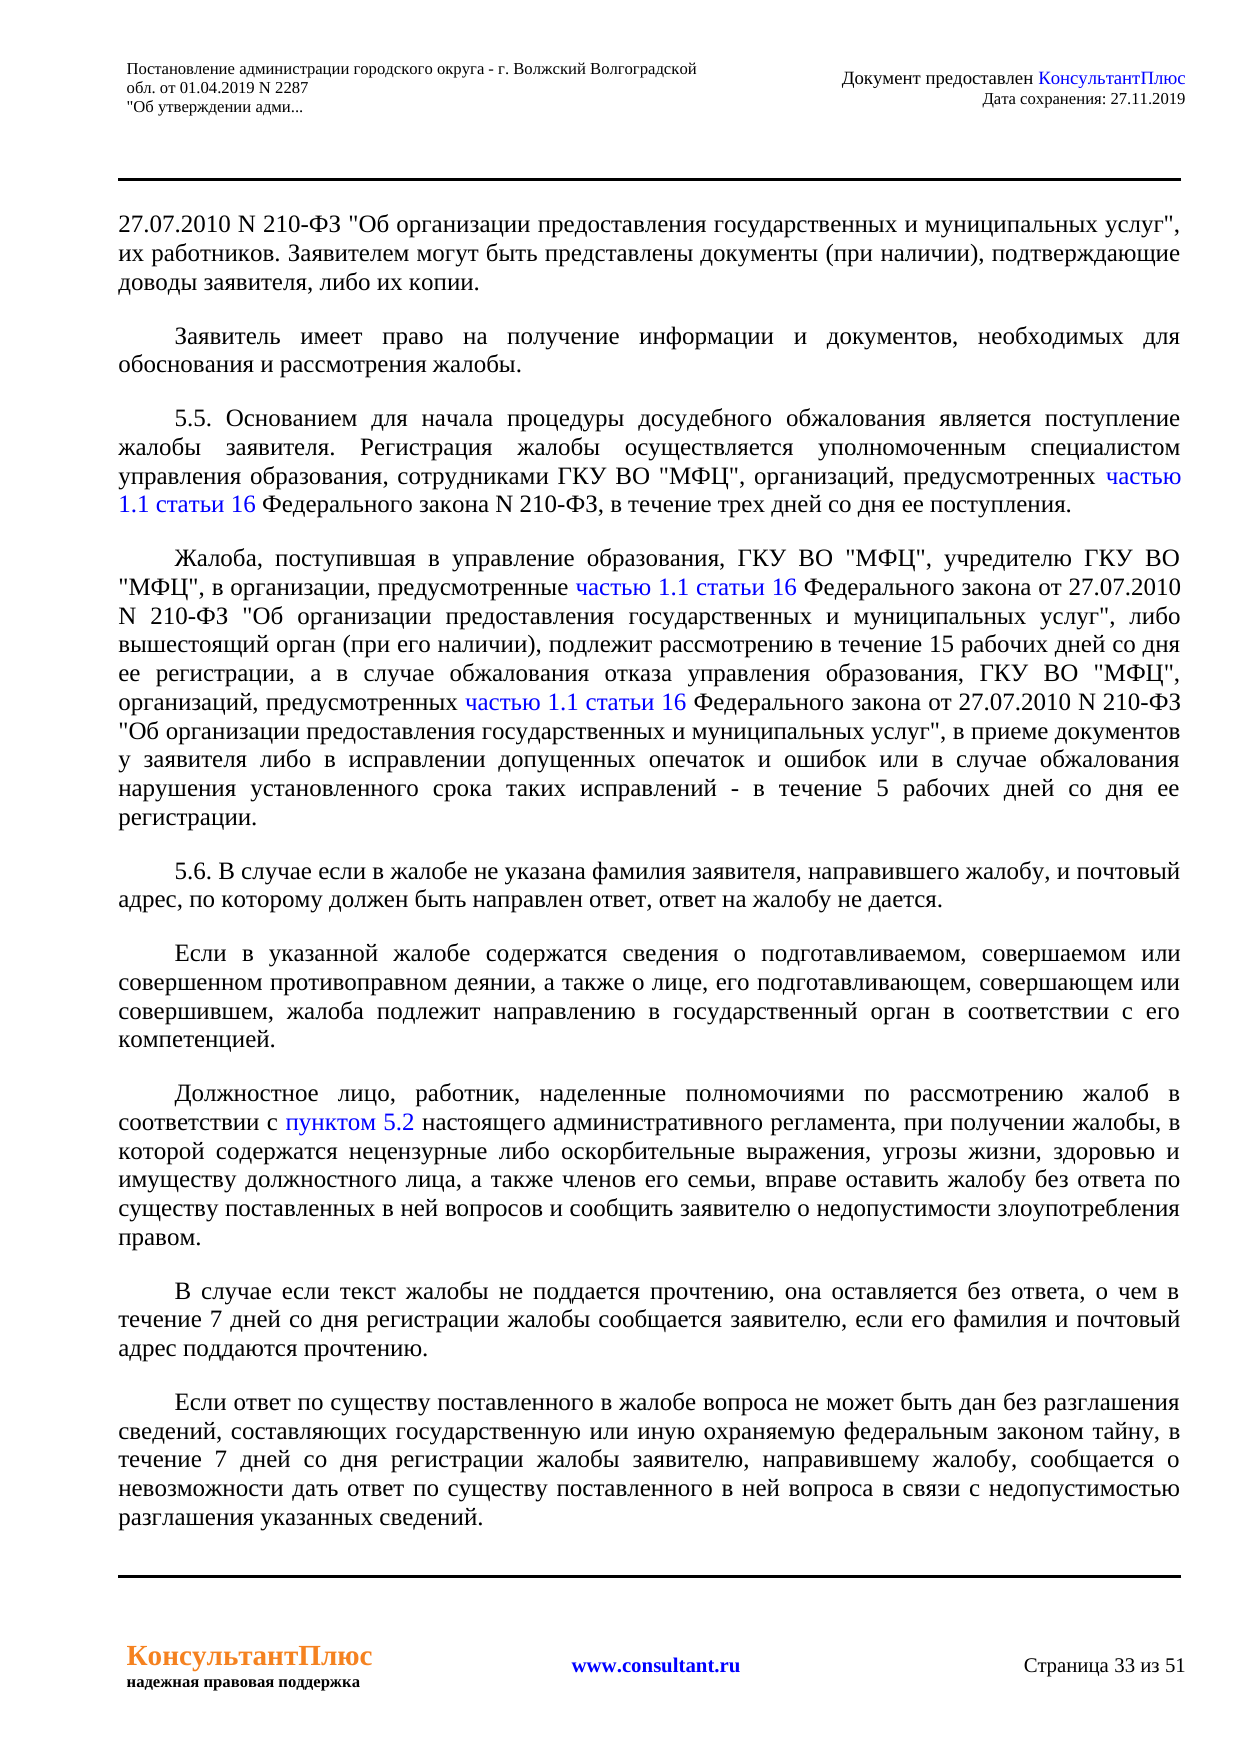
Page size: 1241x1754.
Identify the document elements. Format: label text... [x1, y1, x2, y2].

text Жалоба, поступившая в управление образования, ГКУ ВО "МФЦ", учредителю ГКУ ВО "МФЦ", в организации, предусмотренные частью 1.1 статьи 16 Федерального закона от 27.07.2010 N 210-ФЗ "Об организации предоставления государственных и муниципальных услуг", либо вышестоящий орган (при его наличии), подлежит рассмотрению в течение 15 рабочих дней со дня ее регистрации, а в случае обжалования отказа управления образования, ГКУ ВО "МФЦ", организаций, предусмотренных частью 1.1 статьи 16 Федерального закона от 27.07.2010 N 210-ФЗ "Об организации предоставления государственных и муниципальных услуг", в приеме документов у заявителя либо в исправлении допущенных опечаток и ошибок или в случае обжалования нарушения установленного срока таких исправлений - в течение 5 рабочих дней со дня ее регистрации. [118, 543, 1181, 831]
text 5.6. В случае если в жалобе не указана фамилия заявителя, направившего жалобу, и почтовый адрес, по которому должен быть направлен ответ, ответ на жалобу не дается. [118, 856, 1181, 913]
text 5.5. Основанием для начала процедуры досудебного обжалования является поступление жалобы заявителя. Регистрация жалобы осуществляется уполномоченным специалистом управления образования, сотрудниками ГКУ ВО "МФЦ", организаций, предусмотренных частью 1.1 статьи 16 Федерального закона N 210-ФЗ, в течение трех дней со дня ее поступления. [118, 403, 1181, 518]
text Должностное лицо, работник, наделенные полномочиями по рассмотрению жалоб в соответствии с пунктом 5.2 настоящего административного регламента, при получении жалобы, в которой содержатся нецензурные либо оскорбительные выражения, угрозы жизни, здоровью и имуществу должностного лица, а также членов его семьи, вправе оставить жалобу без ответа по существу поставленных в ней вопросов и сообщить заявителю о недопустимости злоупотребления правом. [118, 1078, 1181, 1251]
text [118, 209, 1181, 296]
text Заявитель имеет право на получение информации и документов, необходимых для обоснования и рассмотрения жалобы. [118, 321, 1181, 378]
text В случае если текст жалобы не поддается прочтению, она оставляется без ответа, о чем в течение 7 дней со дня регистрации жалобы сообщается заявителю, если его фамилия и почтовый адрес поддаются прочтению. [118, 1276, 1181, 1362]
text Если ответ по существу поставленного в жалобе вопроса не может быть дан без разглашения сведений, составляющих государственную или иную охраняемую федеральным законом тайну, в течение 7 дней со дня регистрации жалобы заявителю, направившему жалобу, сообщается о невозможности дать ответ по существу поставленного в ней вопроса в связи с недопустимостью разглашения указанных сведений. [118, 1387, 1181, 1531]
text Если в указанной жалобе содержатся сведения о подготавливаемом, совершаемом или совершенном противоправном деянии, а также о лице, его подготавливающем, совершающем или совершившем, жалоба подлежит направлению в государственный орган в соответствии с его компетенцией. [118, 938, 1181, 1053]
